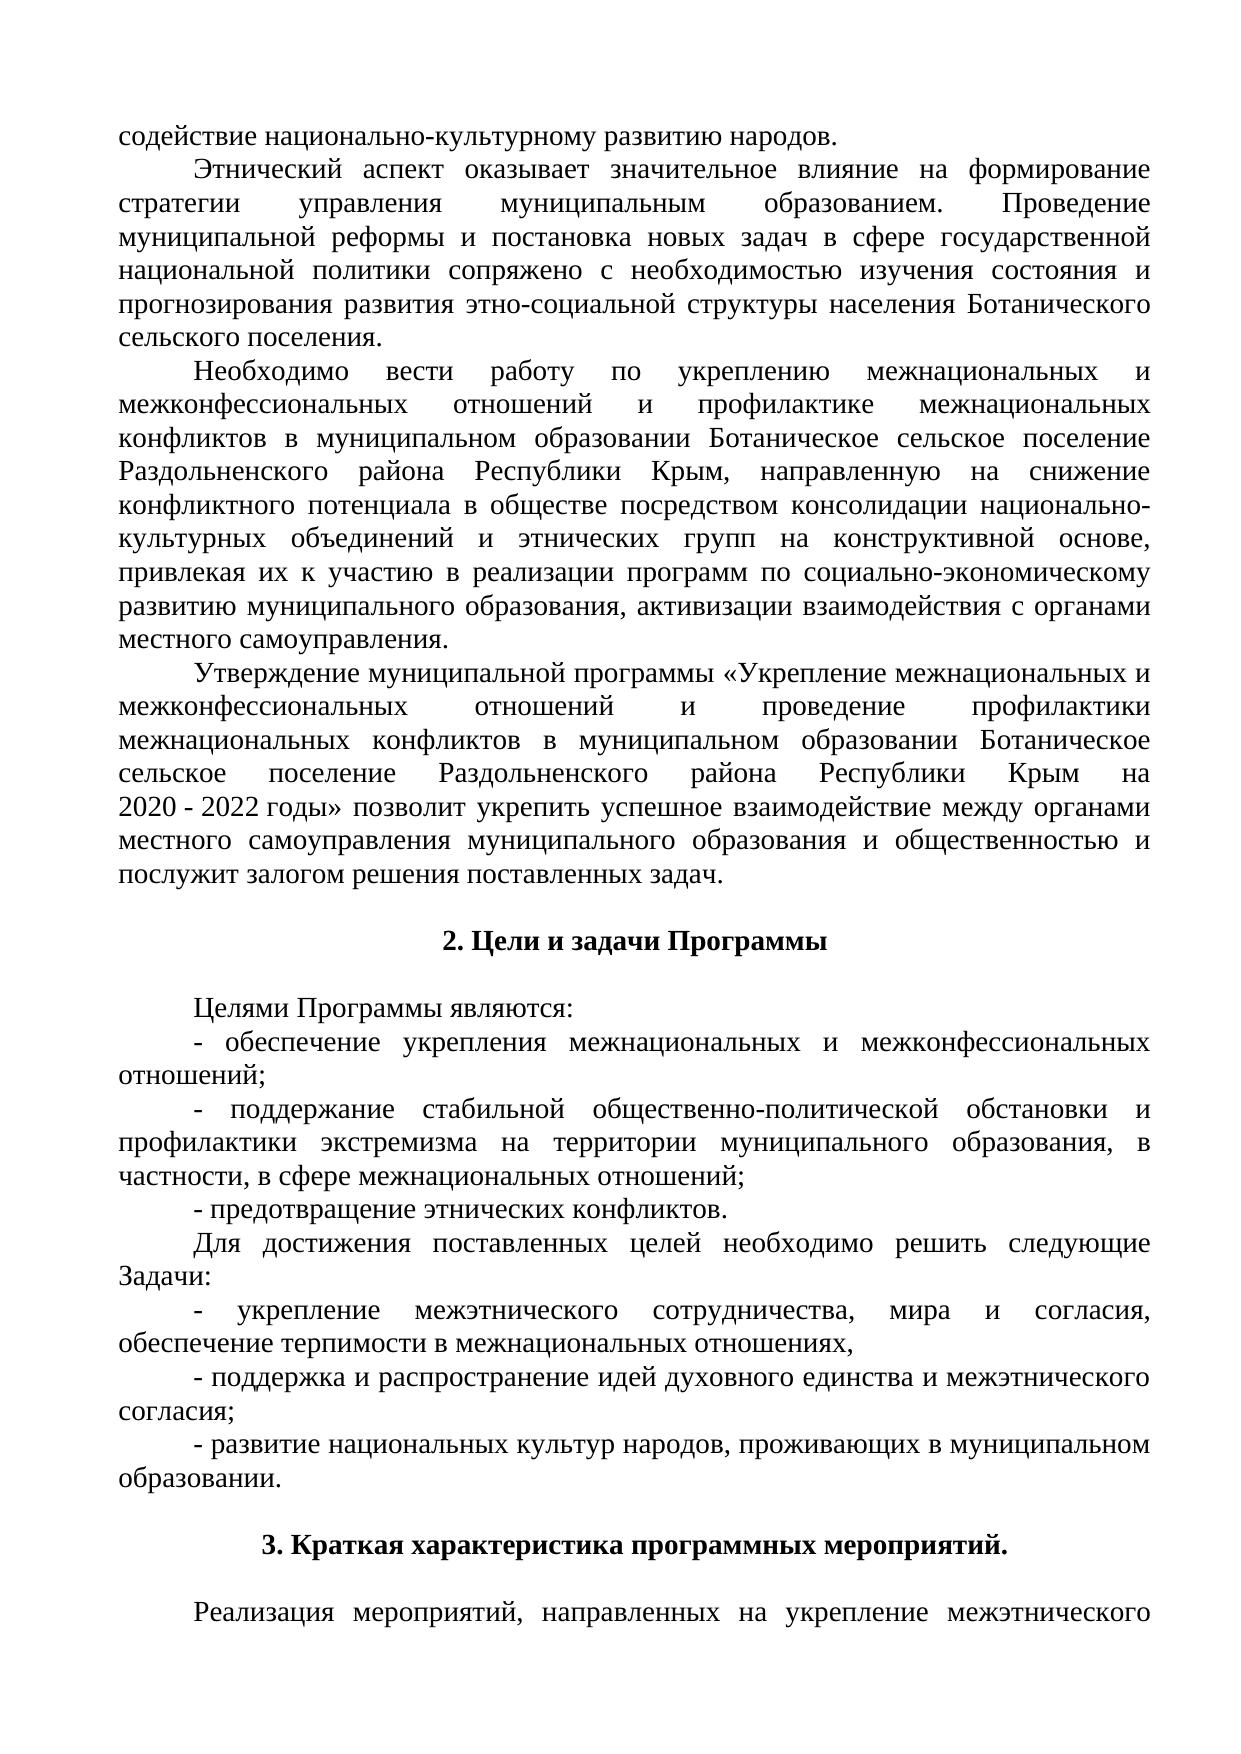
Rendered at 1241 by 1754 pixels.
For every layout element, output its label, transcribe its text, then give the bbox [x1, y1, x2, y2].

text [118, 118, 1152, 152]
text Этнический аспект оказывает значительное влияние на формирование стратегии управления муниципальным образованием. Проведение муниципальной реформы и постановка новых задач в сфере государственной национальной политики сопряжено с необходимостью изучения состояния и прогнозирования развития этно-социальной структуры населения Ботанического сельского поселения. [118, 152, 1152, 353]
text Необходимо вести работу по укреплению межнациональных и межконфессиональных отношений и профилактике межнациональных конфликтов в муниципальном образовании Ботаническое сельское поселение Раздольненского района Республики Крым, направленную на снижение конфликтного потенциала в обществе посредством консолидации национально-культурных объединений и этнических групп на конструктивной основе, привлекая их к участию в реализации программ по социально-экономическому развитию муниципального образования, активизации взаимодействия с органами местного самоуправления. [118, 353, 1152, 655]
text Для достижения поставленных целей необходимо решить следующие Задачи: [118, 1225, 1152, 1292]
text 3. Краткая характеристика программных мероприятий. [118, 1527, 1152, 1560]
text - развитие национальных культур народов, проживающих в муниципальном образовании. [118, 1426, 1152, 1493]
text - укрепление межэтнического сотрудничества, мира и согласия, обеспечение терпимости в межнациональных отношениях, [118, 1292, 1152, 1359]
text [118, 1594, 1152, 1627]
text - обеспечение укрепления межнациональных и межконфессиональных отношений; [118, 1024, 1152, 1091]
text - поддержание стабильной общественно-политической обстановки и профилактики экстремизма на территории муниципального образования, в частности, в сфере межнациональных отношений; [118, 1091, 1152, 1191]
text Целями Программы являются: [118, 990, 1152, 1024]
text - поддержка и распространение идей духовного единства и межэтнического согласия; [118, 1359, 1152, 1426]
text 2. Цели и задачи Программы [118, 923, 1152, 957]
text Утверждение муниципальной программы «Укрепление межнациональных и межконфессиональных отношений и проведение профилактики межнациональных конфликтов в муниципальном образовании Ботаническое сельское поселение Раздольненского района Республики Крым на 2020 - 2022 годы» позволит укрепить успешное взаимодействие между органами местного самоуправления муниципального образования и общественностью и послужит залогом решения поставленных задач. [118, 655, 1152, 889]
text - предотвращение этнических конфликтов. [118, 1191, 1152, 1225]
